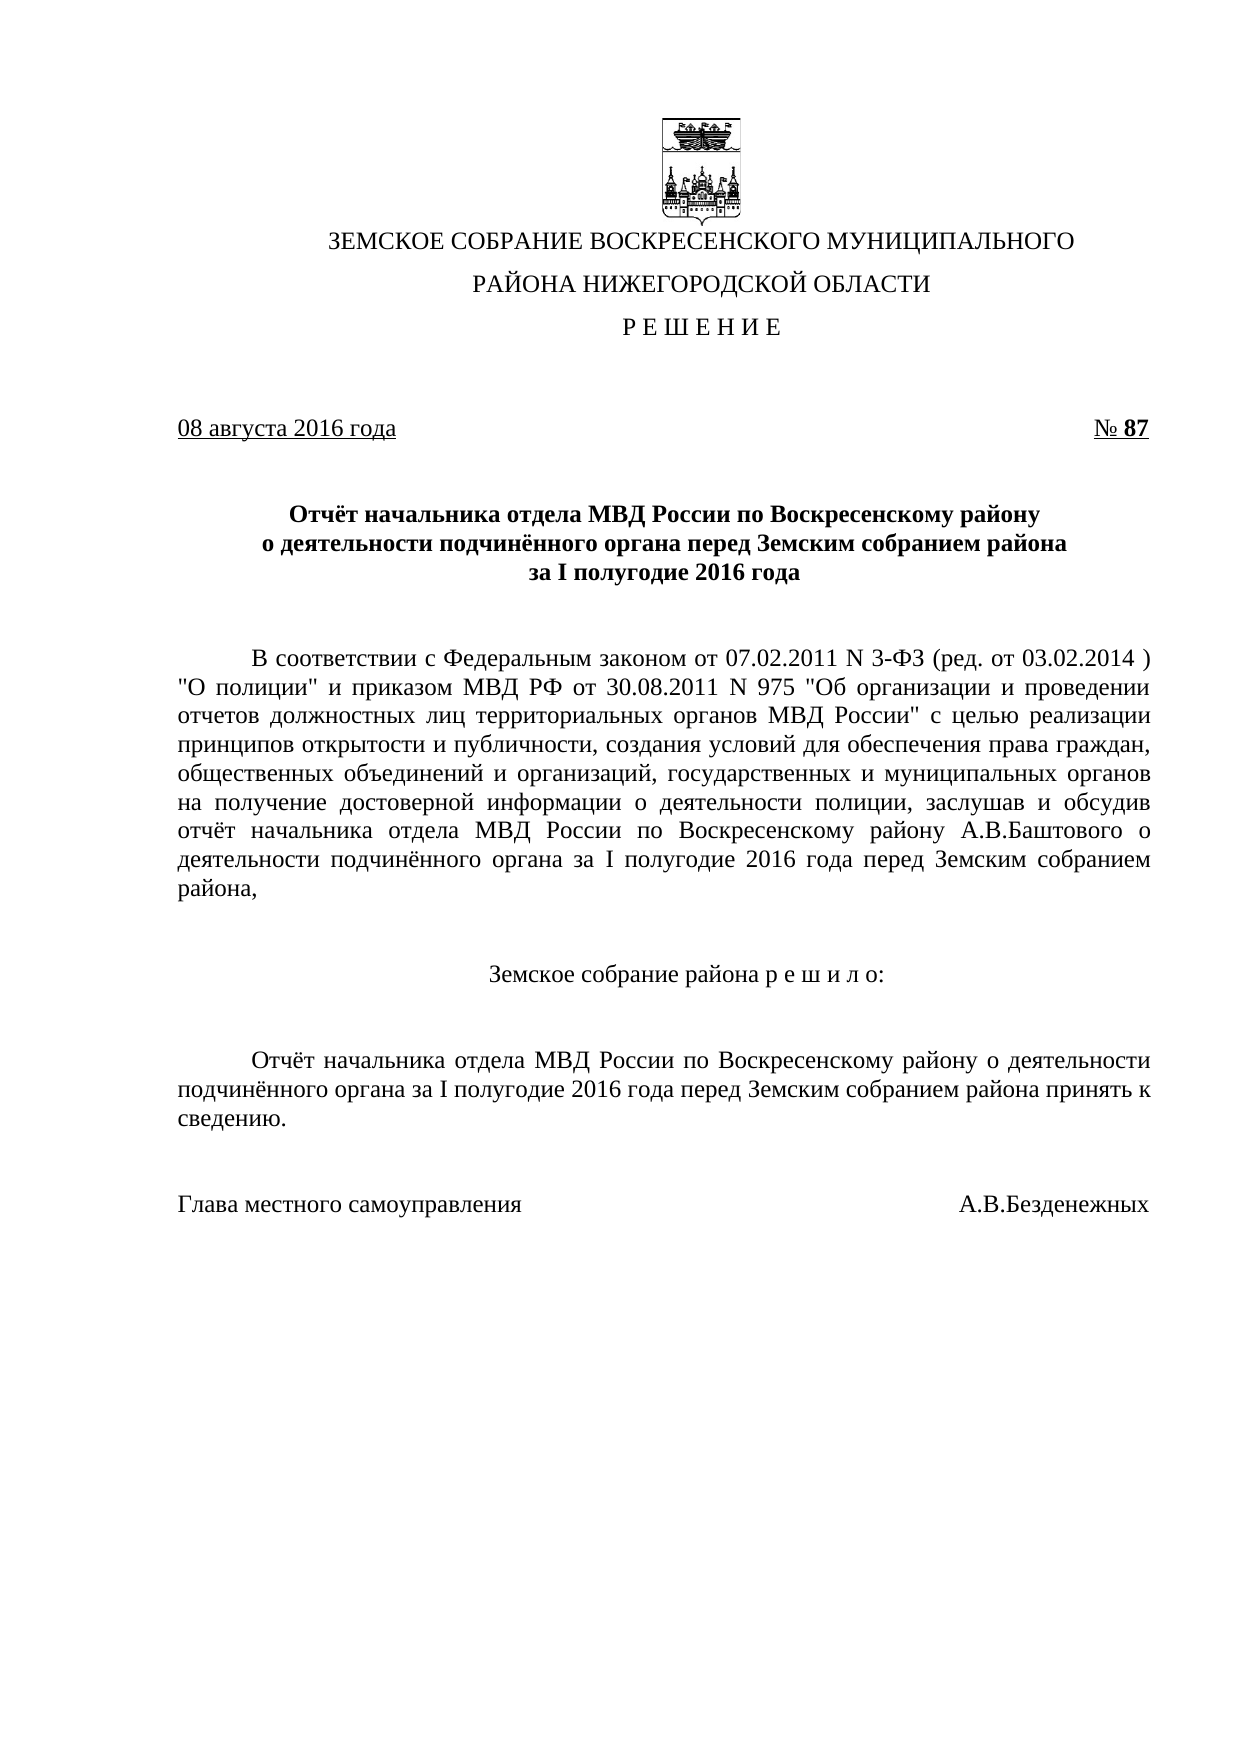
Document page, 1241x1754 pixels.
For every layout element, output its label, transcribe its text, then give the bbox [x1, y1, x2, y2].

text за I полугодие 2016 года [177, 557, 1152, 585]
text Земское собрание района р е ш и л о: [177, 959, 1152, 988]
text Глава местного самоуправления А.В.Безденежных [177, 1189, 1152, 1218]
text В соответствии с Федеральным законом от 07.02.2011 N 3-ФЗ (ред. от 03.02.2014 ) "О полиции" и приказом МВД РФ от 30.08.2011 N 975 "Об организации и проведении отчетов должностных лиц территориальных органов МВД России" с целью реализации принципов открытости и публичности, создания условий для обеспечения права граждан, общественных объединений и организаций, государственных и муниципальных органов на получение достоверной информации о деятельности полиции, заслушав и обсудив отчёт начальника отдела МВД России по Воскресенскому району А.В.Баштового о деятельности подчинённого органа за I полугодие 2016 года перед Земским собранием района, [177, 643, 1152, 902]
text 08 августа 2016 года № 87 [177, 413, 1152, 442]
text Р Е Ш Е Н И Е [177, 312, 1152, 341]
text Отчёт начальника отдела МВД России по Воскресенскому району [177, 499, 1152, 528]
text о деятельности подчинённого органа перед Земским собранием района [177, 528, 1152, 557]
text ЗЕМСКОЕ СОБРАНИЕ ВОСКРЕСЕНСКОГО МУНИЦИПАЛЬНОГО [177, 226, 1152, 255]
text Отчёт начальника отдела МВД России по Воскресенскому району о деятельности подчинённого органа за I полугодие 2016 года перед Земским собранием района принять к сведению. [177, 1045, 1152, 1132]
text РАЙОНА НИЖЕГОРОДСКОЙ ОБЛАСТИ [177, 269, 1152, 298]
picture [662, 118, 741, 226]
